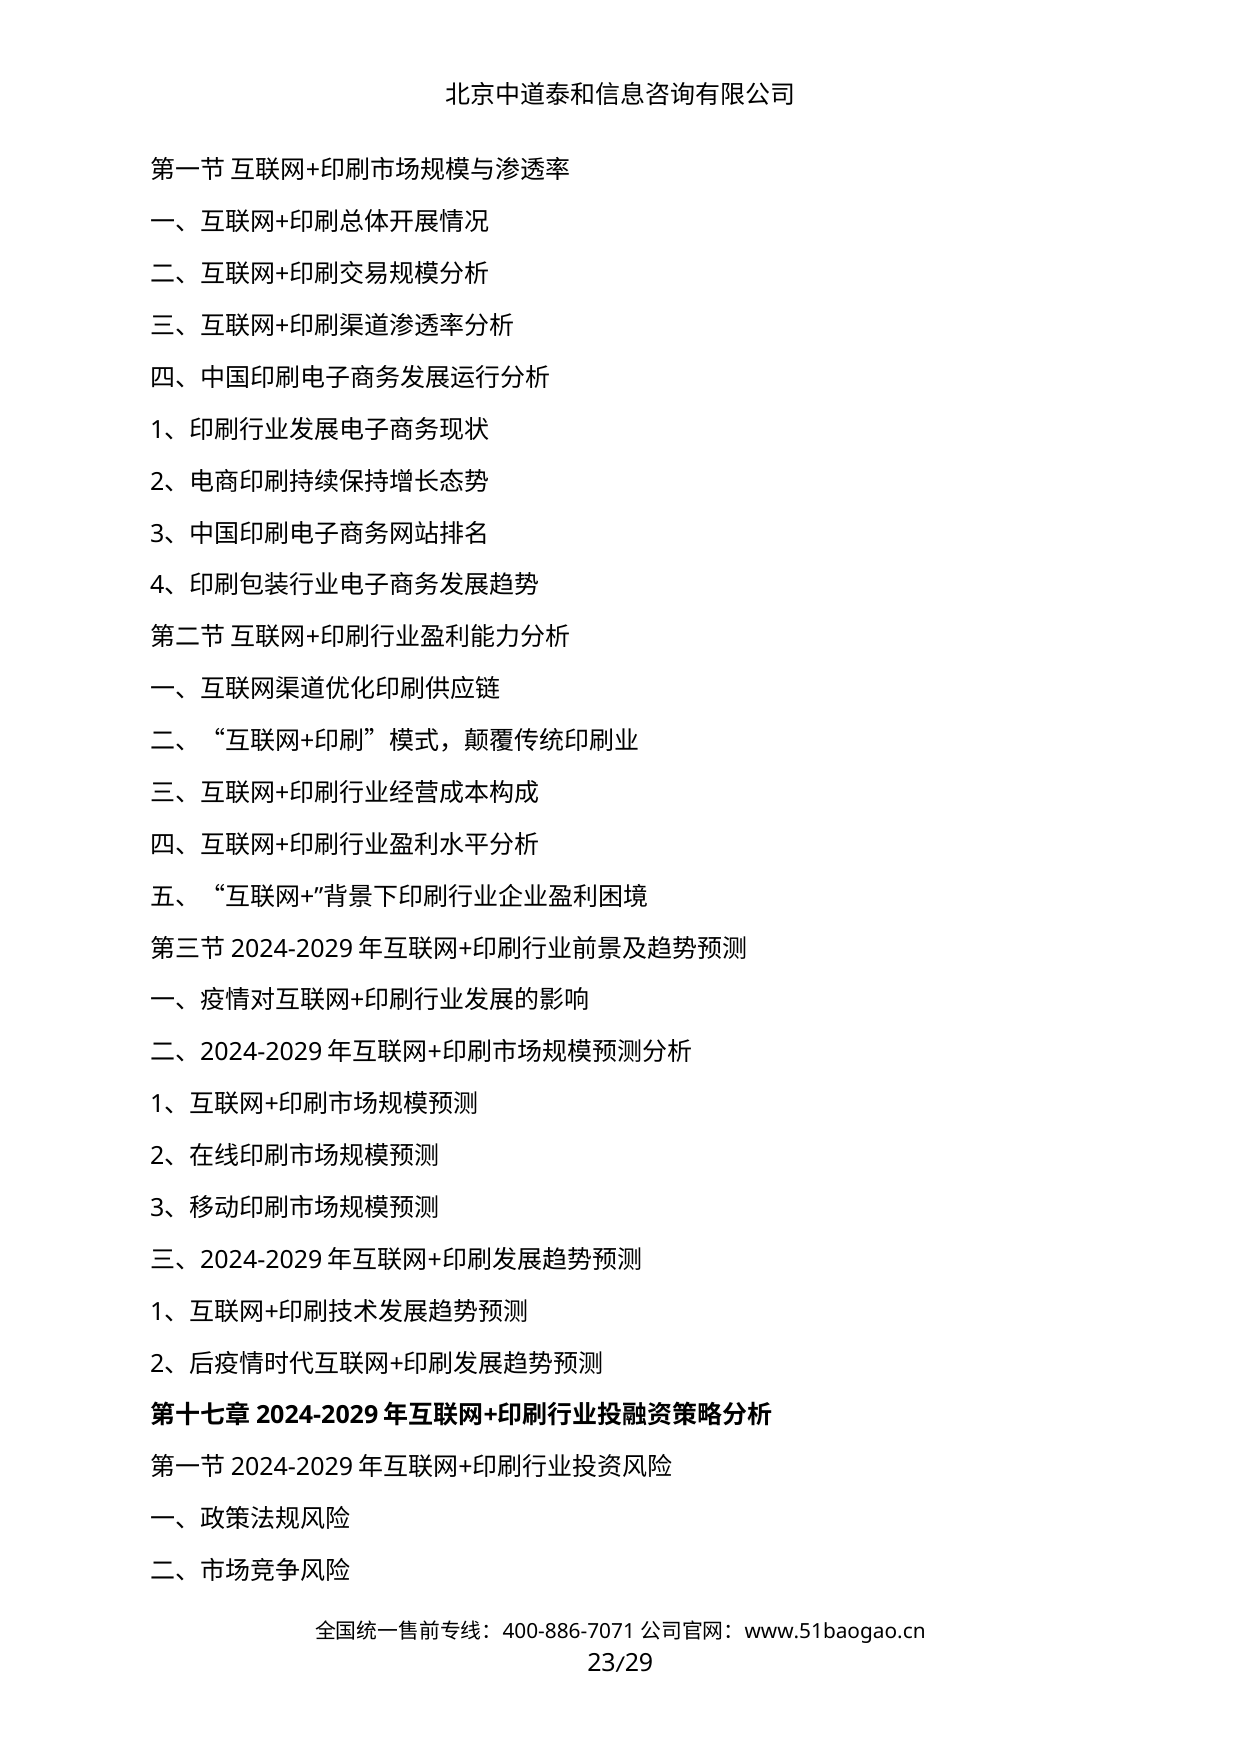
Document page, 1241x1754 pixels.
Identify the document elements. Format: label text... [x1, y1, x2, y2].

text 1、互联网+印刷技术发展趋势预测 [150, 1291, 1090, 1327]
text 四、中国印刷电子商务发展运行分析 [150, 357, 1090, 394]
text 一、互联网渠道优化印刷供应链 [150, 669, 1090, 705]
text 二、2024-2029年互联网+印刷市场规模预测分析 [150, 1032, 1090, 1068]
text 3、中国印刷电子商务网站排名 [150, 513, 1090, 549]
text 一、互联网+印刷总体开展情况 [150, 202, 1090, 238]
text 3、移动印刷市场规模预测 [150, 1187, 1090, 1224]
text 第一节 2024-2029年互联网+印刷行业投资风险 [150, 1447, 1090, 1483]
text 1、印刷行业发展电子商务现状 [150, 409, 1090, 446]
text 二、“互联网+印刷”模式，颠覆传统印刷业 [150, 721, 1090, 757]
text 2、电商印刷持续保持增长态势 [150, 461, 1090, 497]
text 五、“互联网+”背景下印刷行业企业盈利困境 [150, 876, 1090, 912]
text 三、互联网+印刷行业经营成本构成 [150, 772, 1090, 809]
text 一、疫情对互联网+印刷行业发展的影响 [150, 980, 1090, 1016]
text 第一节 互联网+印刷市场规模与渗透率 [150, 150, 1090, 186]
text 4、印刷包装行业电子商务发展趋势 [150, 565, 1090, 601]
text 2、在线印刷市场规模预测 [150, 1136, 1090, 1172]
text 一、政策法规风险 [150, 1499, 1090, 1535]
text 第三节 2024-2029年互联网+印刷行业前景及趋势预测 [150, 928, 1090, 964]
text 2、后疫情时代互联网+印刷发展趋势预测 [150, 1343, 1090, 1379]
text 1、互联网+印刷市场规模预测 [150, 1084, 1090, 1120]
text 四、互联网+印刷行业盈利水平分析 [150, 824, 1090, 861]
text 二、互联网+印刷交易规模分析 [150, 254, 1090, 290]
text 第十七章 2024-2029年互联网+印刷行业投融资策略分析 [150, 1395, 1090, 1431]
text 二、市场竞争风险 [150, 1551, 1090, 1587]
text 第二节 互联网+印刷行业盈利能力分析 [150, 617, 1090, 653]
text 三、2024-2029年互联网+印刷发展趋势预测 [150, 1239, 1090, 1276]
text 三、互联网+印刷渠道渗透率分析 [150, 306, 1090, 342]
